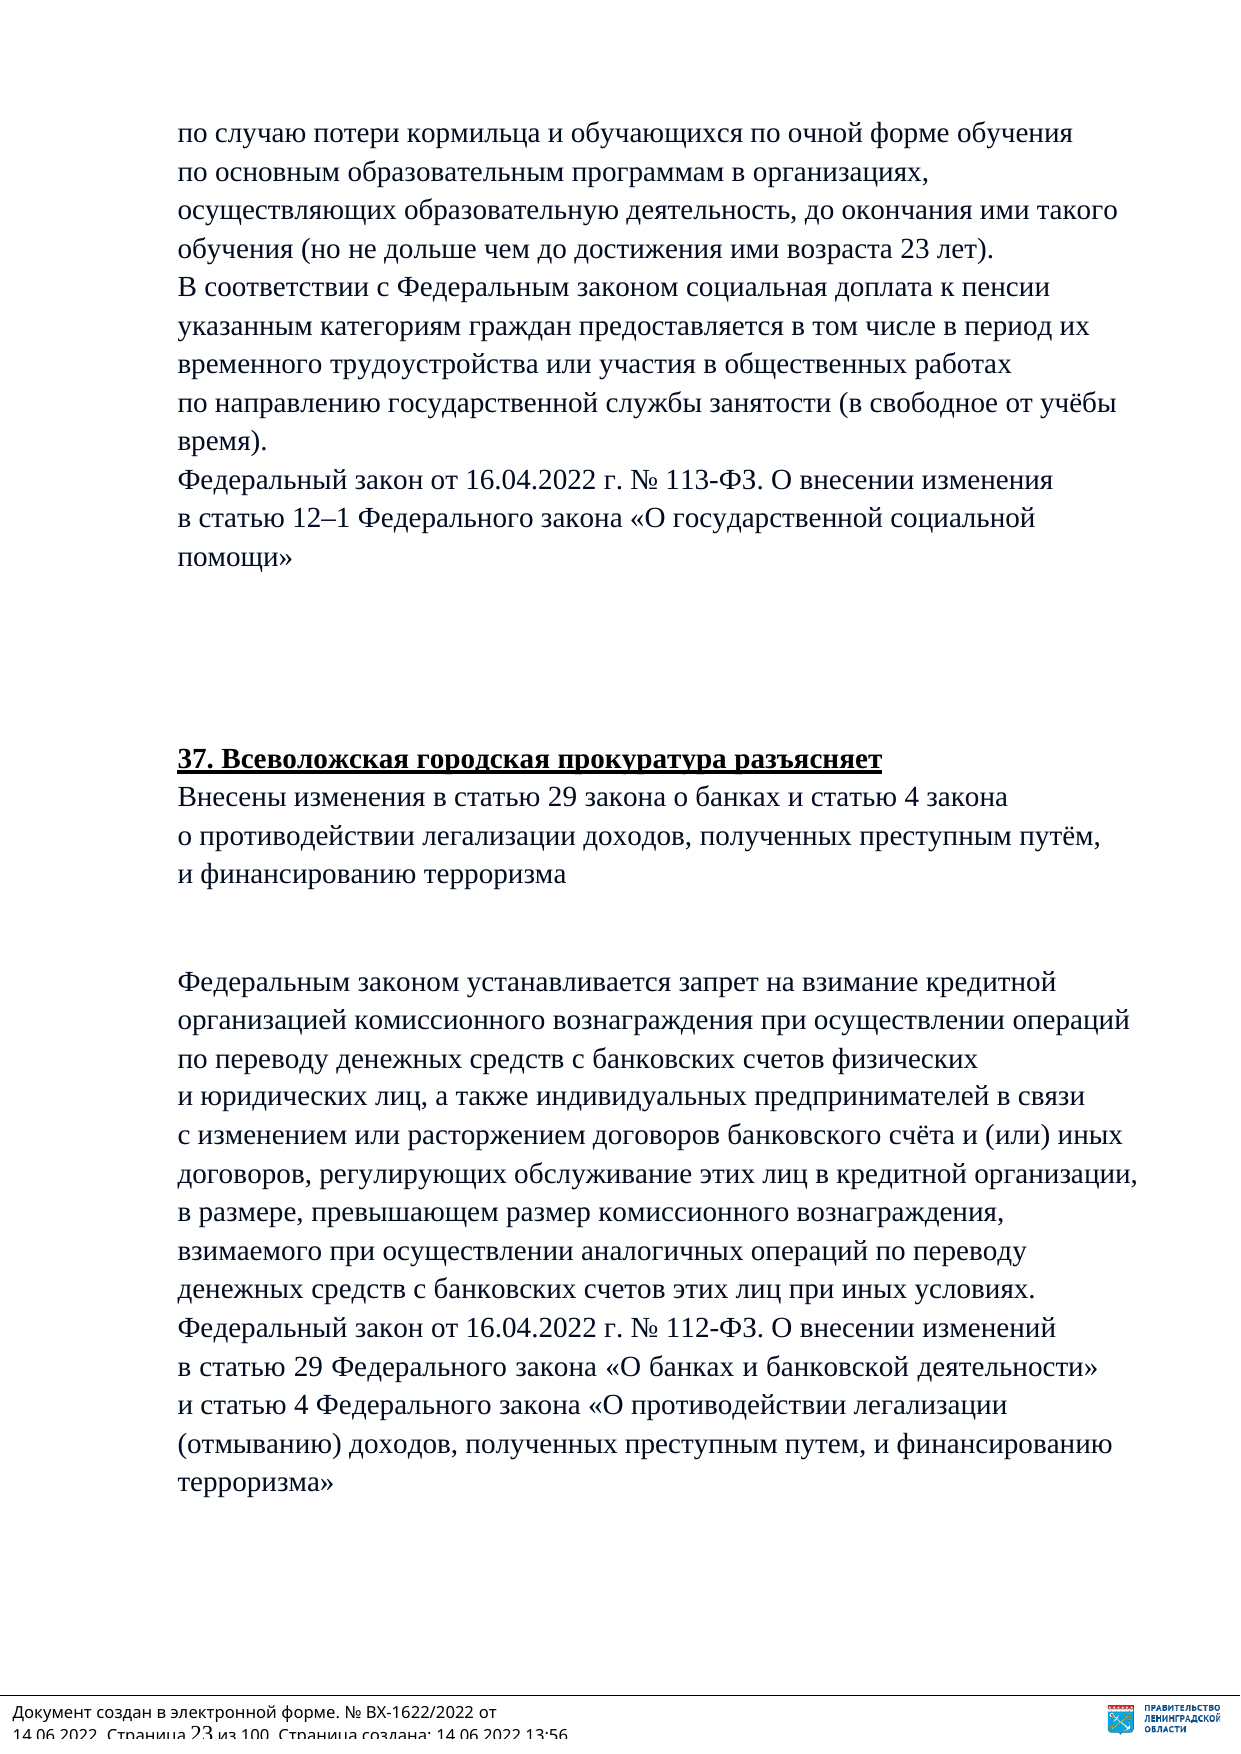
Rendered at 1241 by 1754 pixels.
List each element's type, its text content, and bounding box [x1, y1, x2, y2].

text взимаемого при осуществлении аналогичных операций по переводу денежных средств с банковских счетов этих лиц при иных условиях. [177, 1233, 1078, 1305]
text осуществляющих образовательную деятельность, до окончания ими такого обучения (но не дольше чем до достижения ими возраста 23 лет). [177, 192, 1120, 264]
text и юридических лиц, а также индивидуальных предпринимателей в связи [177, 1079, 1163, 1112]
text указанным категориям граждан предоставляется в том числе в период их временного трудоустройства или участия в общественных работах [177, 308, 1092, 380]
picture [1107, 1705, 1221, 1735]
text Федеральный закон от 16.04.2022 г. № 112-ФЗ. О внесении изменений [177, 1310, 1163, 1344]
text с изменением или расторжением договоров банковского счёта и (или) иных договоров, регулирующих обслуживание этих лиц в кредитной организации, в размере, превышающем размер комиссионного вознаграждения, [177, 1117, 1140, 1228]
text о противодействии легализации доходов, полученных преступным путём, и финансированию терроризма [177, 818, 1108, 890]
text В соответствии с Федеральным законом социальная доплата к пенсии [177, 269, 1163, 303]
text Внесены изменения в статью 29 закона о банках и статью 4 закона [177, 779, 1163, 813]
text по направлению государственной службы занятости (в свободное от учёбы время). [177, 385, 1119, 457]
text Федеральным законом устанавливается запрет на взимание кредитной [177, 964, 1163, 997]
text организацией комиссионного вознаграждения при осуществлении операций по переводу денежных средств с банковских счетов физических [177, 1002, 1152, 1074]
text Федеральный закон от 16.04.2022 г. № 113-ФЗ. О внесении изменения в статью 12–1 Федерального закона «О государственной социальной помощи» [177, 462, 1055, 572]
subtitle Всеволожская городская прокуратура разъясняет [177, 741, 1163, 775]
text по случаю потери кормильца и обучающихся по очной форме обучения по основным образовательным программам в организациях, [177, 115, 1075, 187]
text в статью 29 Федерального закона «О банках и банковской деятельности» и статью 4 Федерального закона «О противодействии легализации (отмыванию) доходов, полученных преступным путем, и финансированию терроризма» [177, 1349, 1113, 1498]
